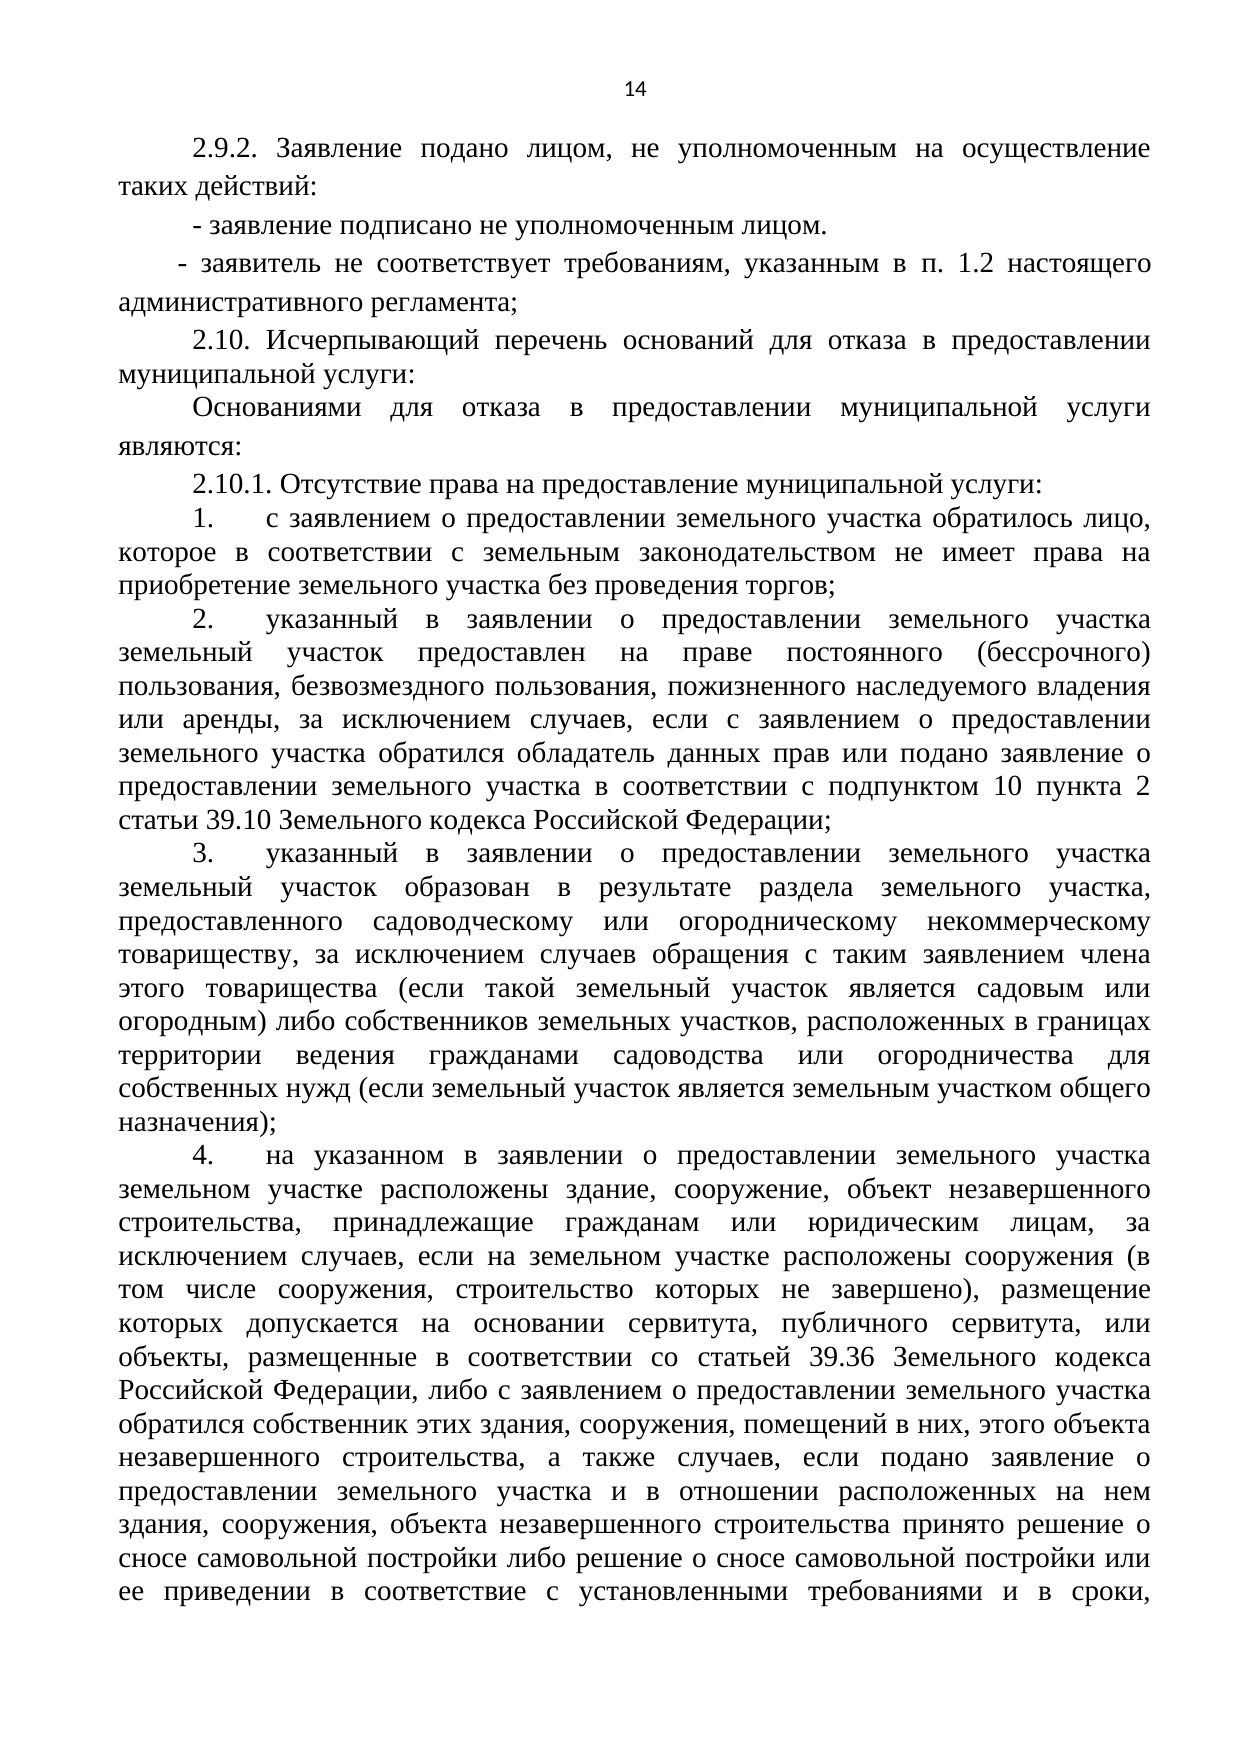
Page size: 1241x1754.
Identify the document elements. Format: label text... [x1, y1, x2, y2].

list с заявлением о предоставлении земельного участка обратилось лицо, которое в соответствии с земельным законодательством не имеет права на приобретение земельного участка без проведения торгов; [118, 500, 1152, 601]
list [118, 1137, 1152, 1607]
text 2.10. Исчерпывающий перечень оснований для отказа в предоставлении муниципальной услуги: [118, 322, 1152, 389]
text Основаниями для отказа в предоставлении муниципальной услуги являются: [118, 389, 1152, 462]
list указанный в заявлении о предоставлении земельного участка земельный участок образован в результате раздела земельного участка, предоставленного садоводческому или огородническому некоммерческому товариществу, за исключением случаев обращения с таким заявлением члена этого товарищества (если такой земельный участок является садовым или огородным) либо собственников земельных участков, расположенных в границах территории ведения гражданами садоводства или огородничества для собственных нужд (если земельный участок является земельным участком общего назначения); [118, 836, 1152, 1137]
text 2.10.1. Отсутствие права на предоставление муниципальной услуги: [118, 467, 1152, 500]
text - заявитель не соответствует требованиям, указанным в п. 1.2 настоящего административного регламента; [118, 245, 1152, 317]
text - заявление подписано не уполномоченным лицом. [118, 207, 1152, 240]
text 2.9.2. Заявление подано лицом, не уполномоченным на осуществление таких действий: [118, 130, 1152, 202]
list указанный в заявлении о предоставлении земельного участка земельный участок предоставлен на праве постоянного (бессрочного) пользования, безвозмездного пользования, пожизненного наследуемого владения или аренды, за исключением случаев, если с заявлением о предоставлении земельного участка обратился обладатель данных прав или подано заявление о предоставлении земельного участка в соответствии с подпунктом 10 пункта 2 статьи 39.10 Земельного кодекса Российской Федерации; [118, 601, 1152, 836]
